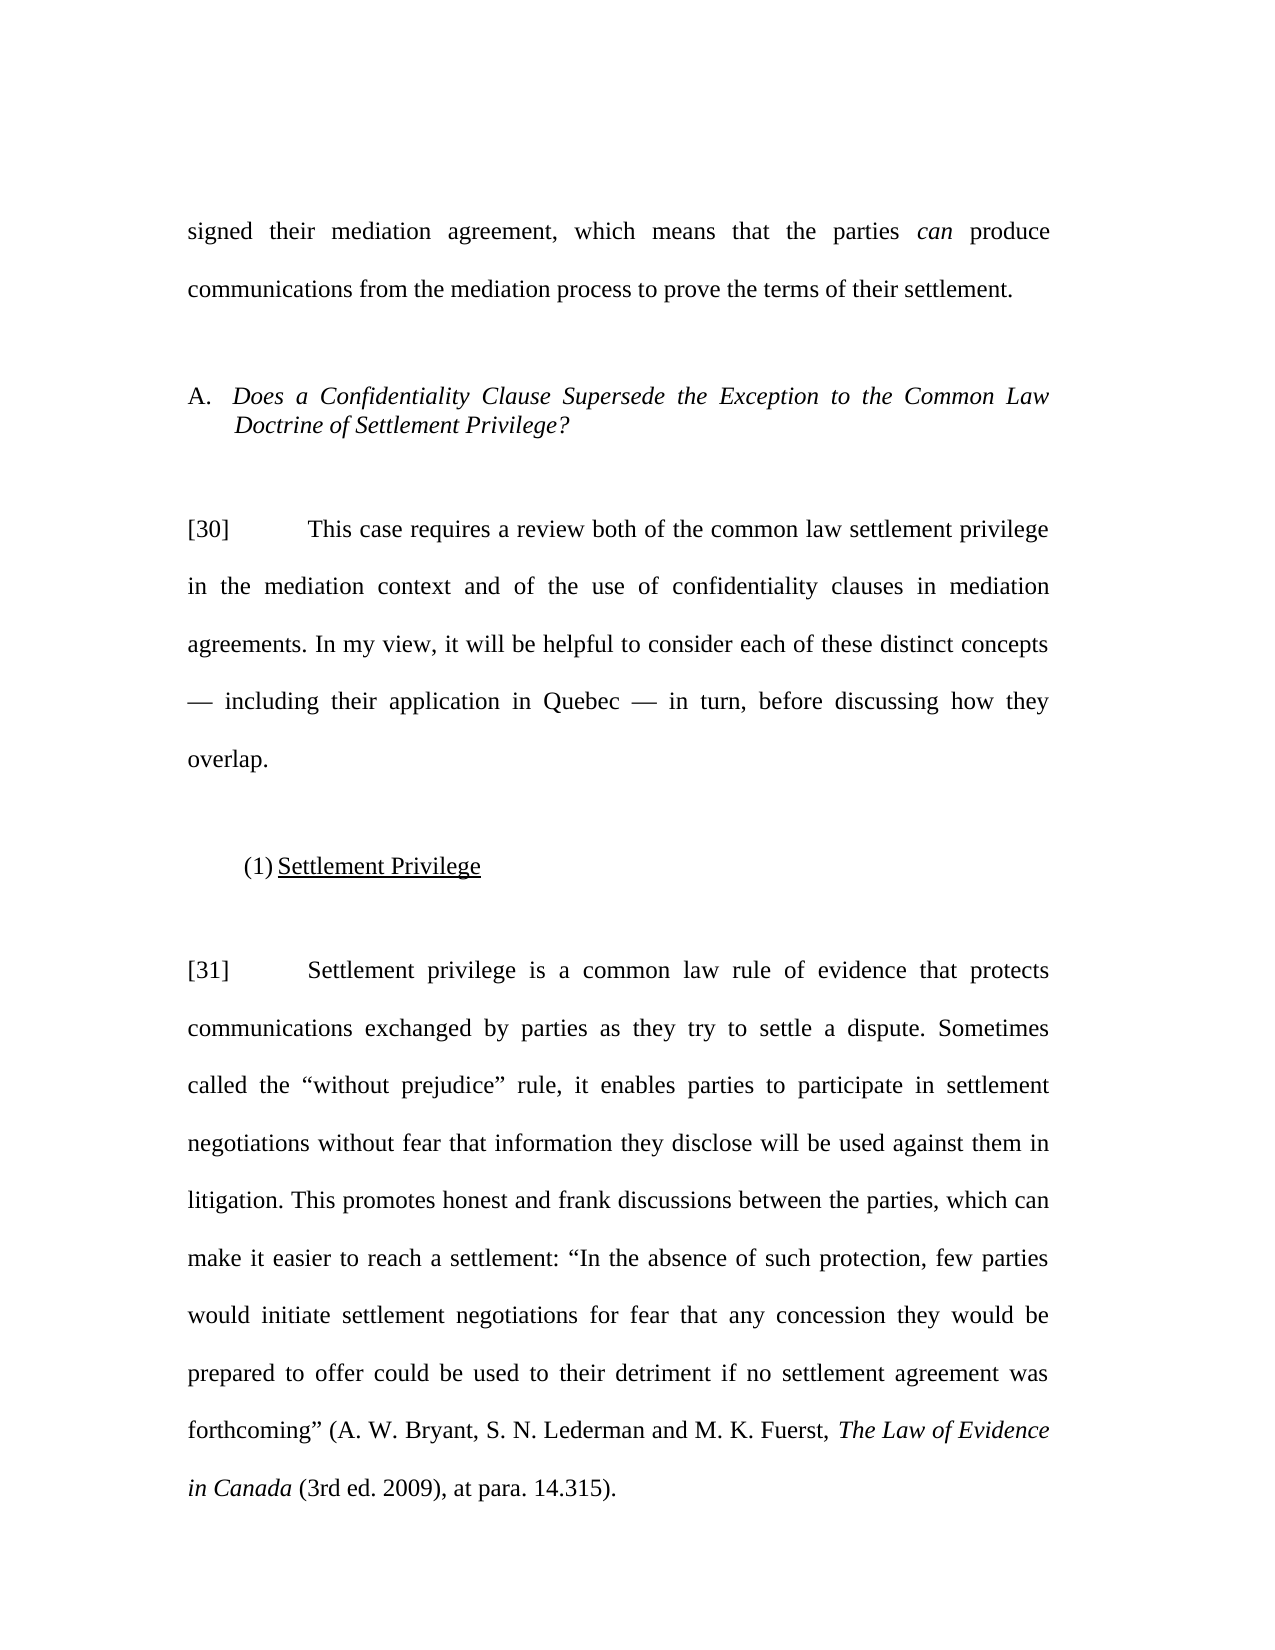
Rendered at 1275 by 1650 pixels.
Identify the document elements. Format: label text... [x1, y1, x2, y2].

text Settlement privilege is a common law rule of evidence that protects communications exchanged by parties as they try to settle a dispute. Sometimes called the “without prejudice” rule, it enables parties to participate in settlement negotiations without fear that information they disclose will be used against them in litigation. This promotes honest and frank discussions between the parties, which can make it easier to reach a settlement: “In the absence of such protection, few parties would initiate settlement negotiations for fear that any concession they would be prepared to offer could be used to their detriment if no settlement agreement was forthcoming” (A. W. Bryant, S. N. Lederman and M. K. Fuerst, The Law of Evidence in Canada (3rd ed. 2009), at para. 14.315). [187, 955, 1050, 1501]
title Does a Confidentiality Clause Supersede the Exception to the Common Law Doctrine of Settlement Privilege? [187, 381, 1050, 439]
title Settlement Privilege [244, 851, 1050, 880]
text This case requires a review both of the common law settlement privilege in the mediation context and of the use of confidentiality clauses in mediation agreements. In my view, it will be helpful to consider each of these distinct concepts — including their application in Quebec — in turn, before discussing how they overlap. [187, 514, 1050, 773]
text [187, 216, 1050, 303]
